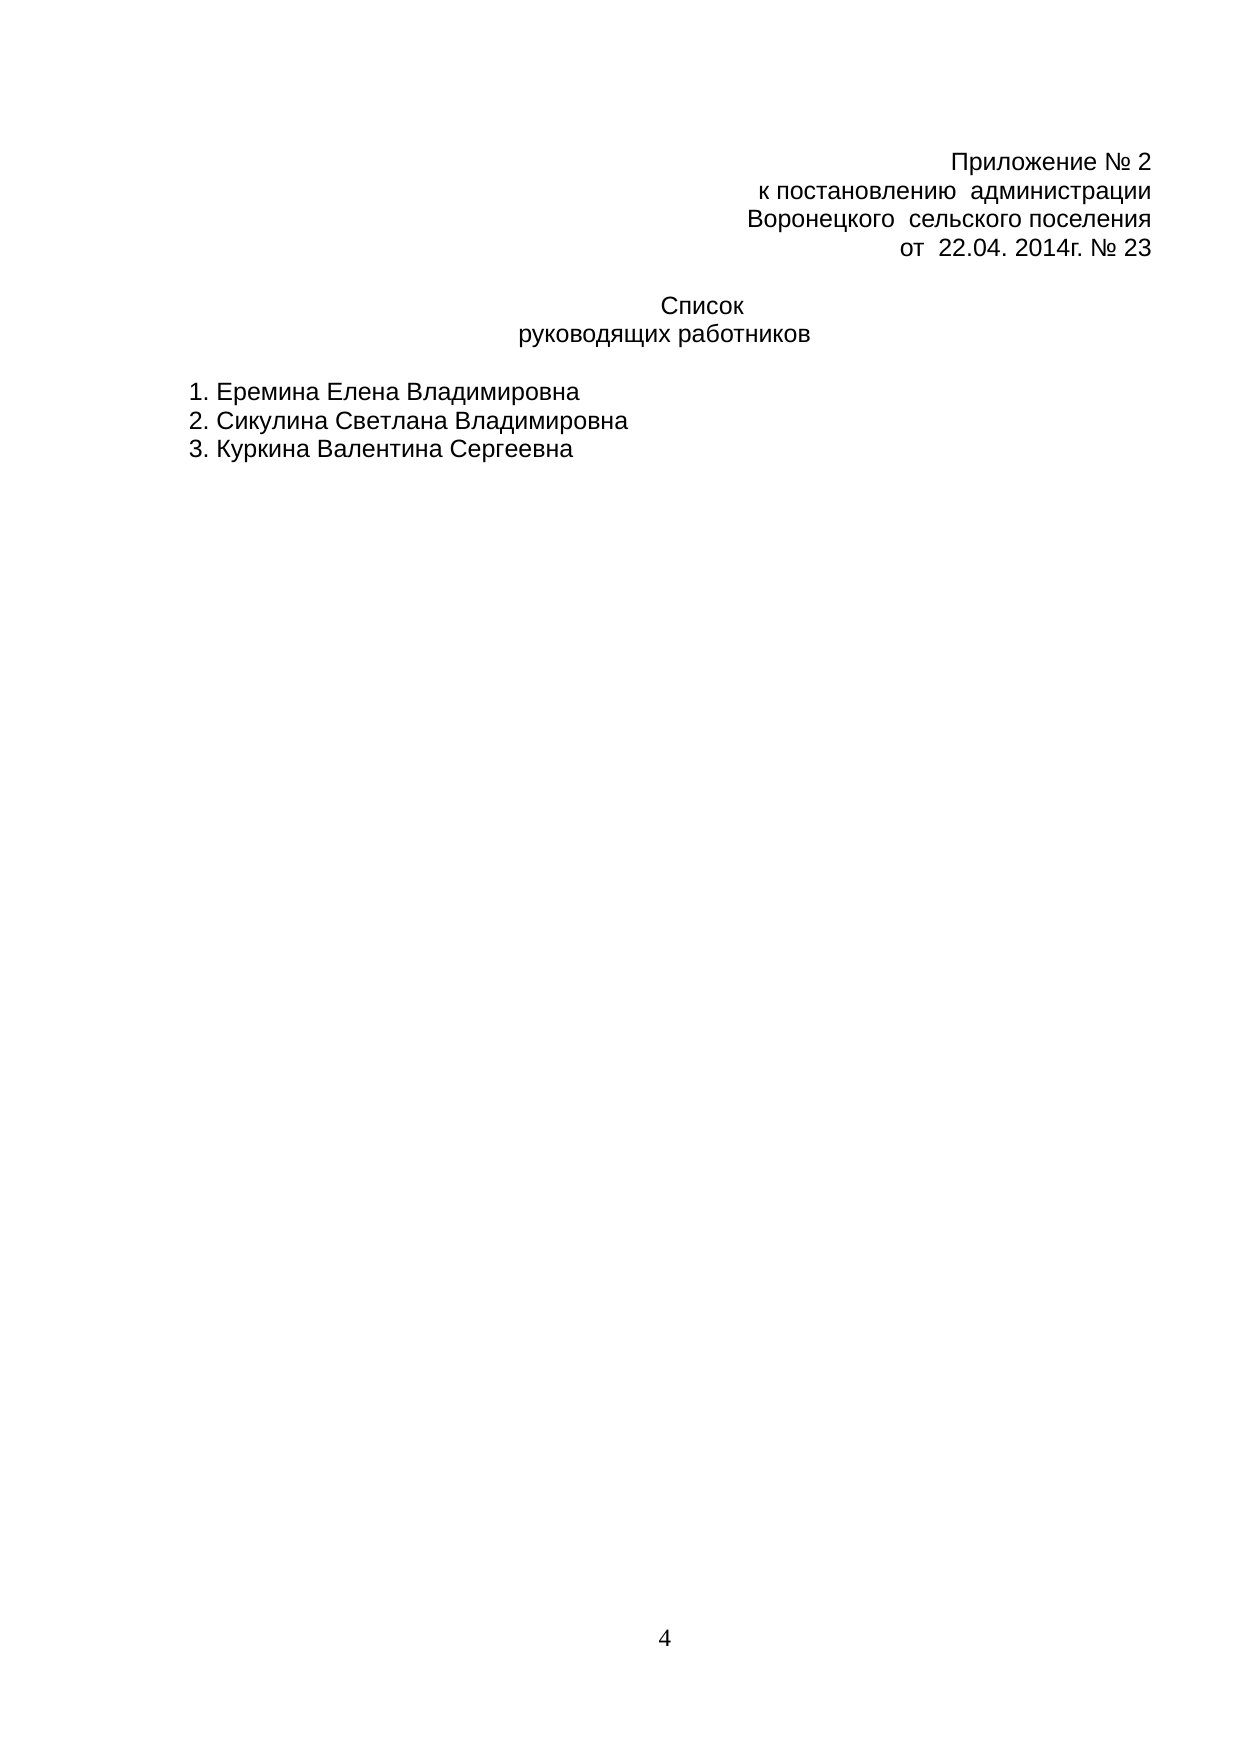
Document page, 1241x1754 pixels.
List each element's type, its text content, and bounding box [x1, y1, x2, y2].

text Список руководящих работников [177, 291, 1152, 348]
text от 22.04. 2014г. № 23 [177, 233, 1152, 262]
table_cell 3. Куркина Валентина Сергеевна [177, 434, 1152, 463]
text Приложение № 2 [177, 147, 1152, 176]
table_cell 2. Сикулина Светлана Владимировна [177, 406, 1152, 434]
table_header 1. Еремина Елена Владимировна [177, 377, 1152, 406]
text Воронецкого сельского поселения [177, 204, 1152, 233]
text к постановлению администрации [177, 176, 1152, 204]
